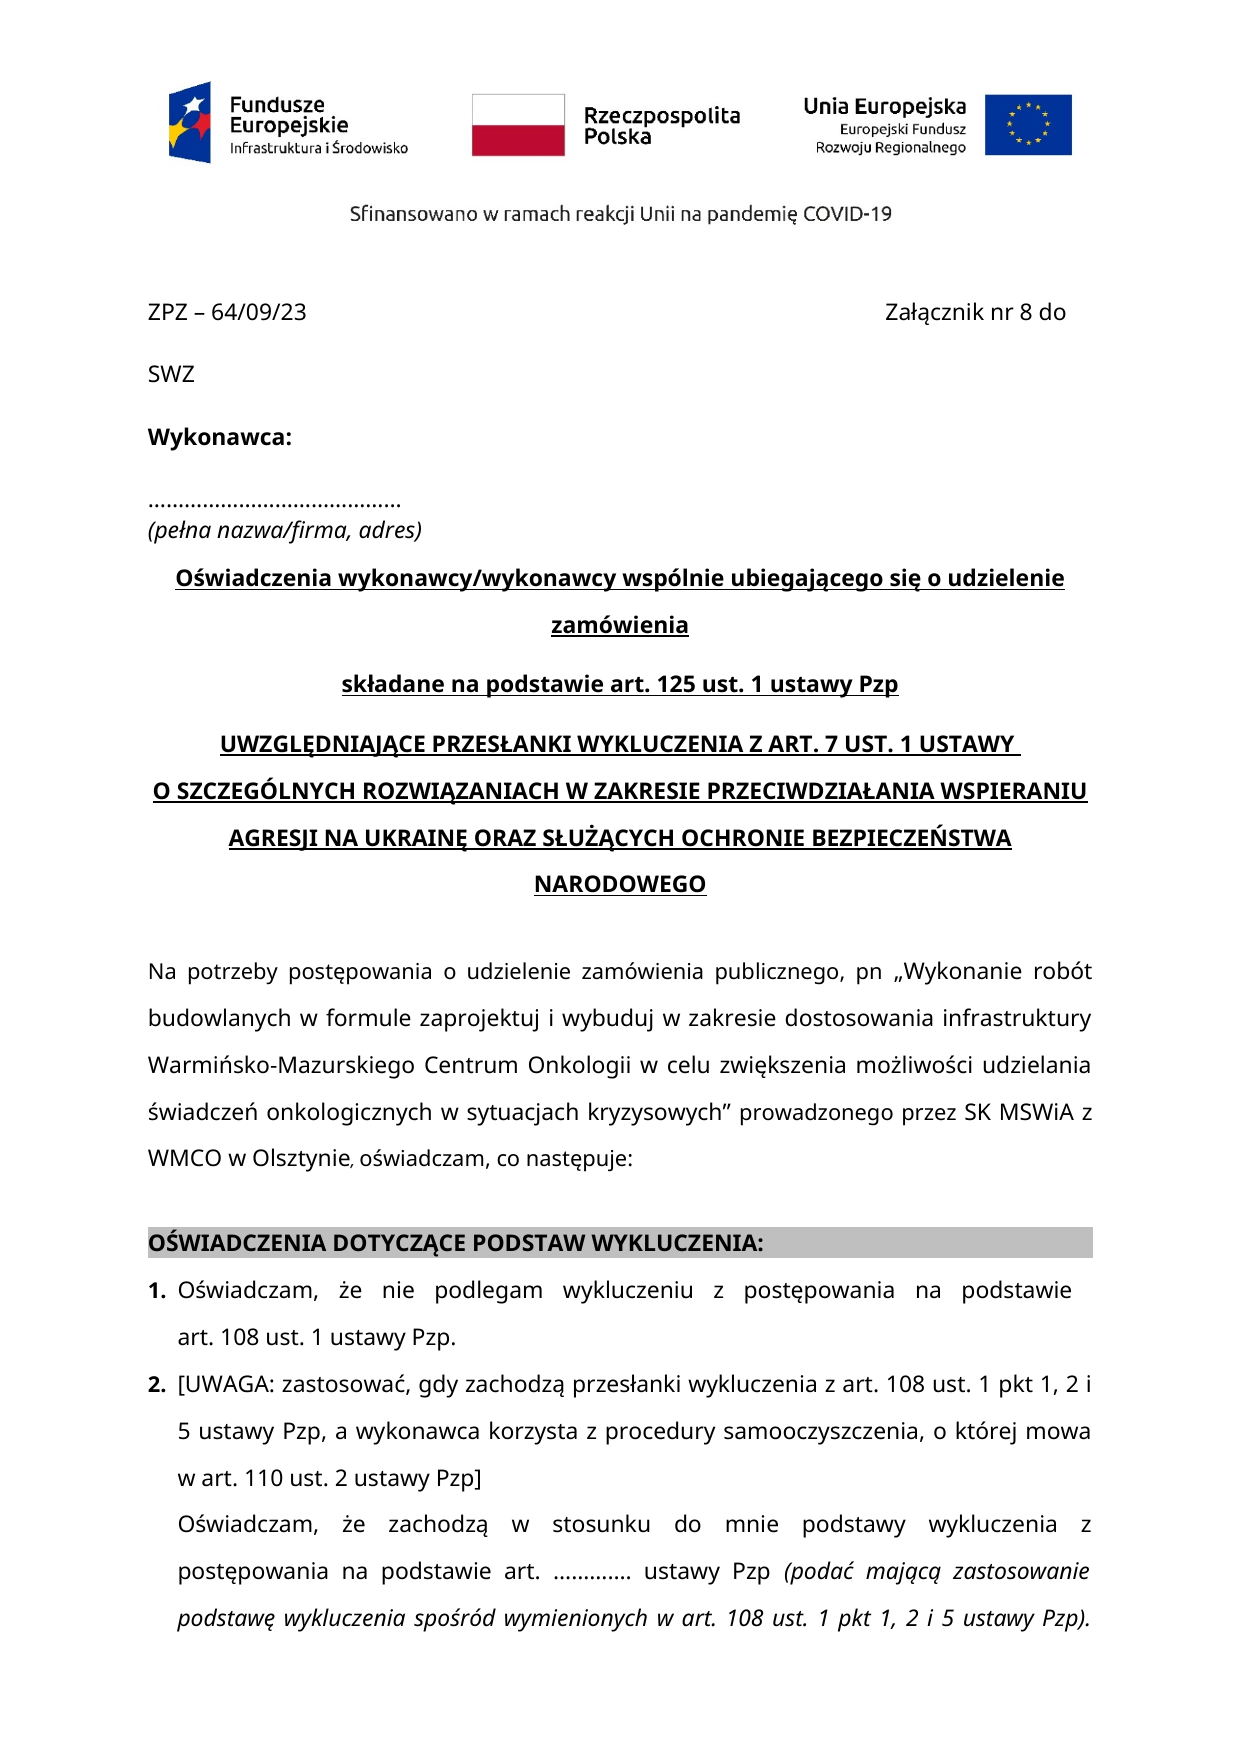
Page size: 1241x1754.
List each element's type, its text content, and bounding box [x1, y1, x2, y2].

text składane na podstawie art. 125 ust. 1 ustawy Pzp [148, 668, 1093, 699]
text Oświadczenia wykonawcy/wykonawcy wspólnie ubiegającego się o udzielenie zamówienia [148, 562, 1093, 640]
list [177, 1508, 1093, 1633]
text Wykonawca: [148, 420, 1093, 452]
text ZPZ – 64/09/23 Załącznik nr 8 do SWZ [148, 295, 1093, 389]
text OŚWIADCZENIA DOTYCZĄCE PODSTAW WYKLUCZENIA: [148, 1227, 1093, 1258]
text UWZGLĘDNIAJĄCE PRZESŁANKI WYKLUCZENIA Z ART. 7 UST. 1 USTAWY o szczególnych rozwiązaniach w zakresie przeciwdziałania wspieraniu agresji na Ukrainę oraz służących ochronie bezpieczeństwa narodowego [148, 728, 1093, 899]
list [UWAGA: zastosować, gdy zachodzą przesłanki wykluczenia z art. 108 ust. 1 pkt 1, 2 i 5 ustawy Pzp, a wykonawca korzysta z procedury samooczyszczenia, o której mowa w art. 110 ust. 2 ustawy Pzp] [148, 1368, 1093, 1493]
picture [147, 59, 1093, 245]
list Oświadczam, że nie podlegam wykluczeniu z postępowania na podstawie art. 108 ust. 1 ustawy Pzp. [148, 1274, 1093, 1352]
text (pełna nazwa/firma, adres) [148, 514, 472, 545]
text …………………………………… [148, 483, 472, 514]
text Na potrzeby postępowania o udzielenie zamówienia publicznego, pn „Wykonanie robót budowlanych w formule zaprojektuj i wybuduj w zakresie dostosowania infrastruktury Warmińsko-Mazurskiego Centrum Onkologii w celu zwiększenia możliwości udzielania świadczeń onkologicznych w sytuacjach kryzysowych” prowadzonego przez SK MSWiA z WMCO w Olsztynie, oświadczam, co następuje: [148, 955, 1093, 1174]
